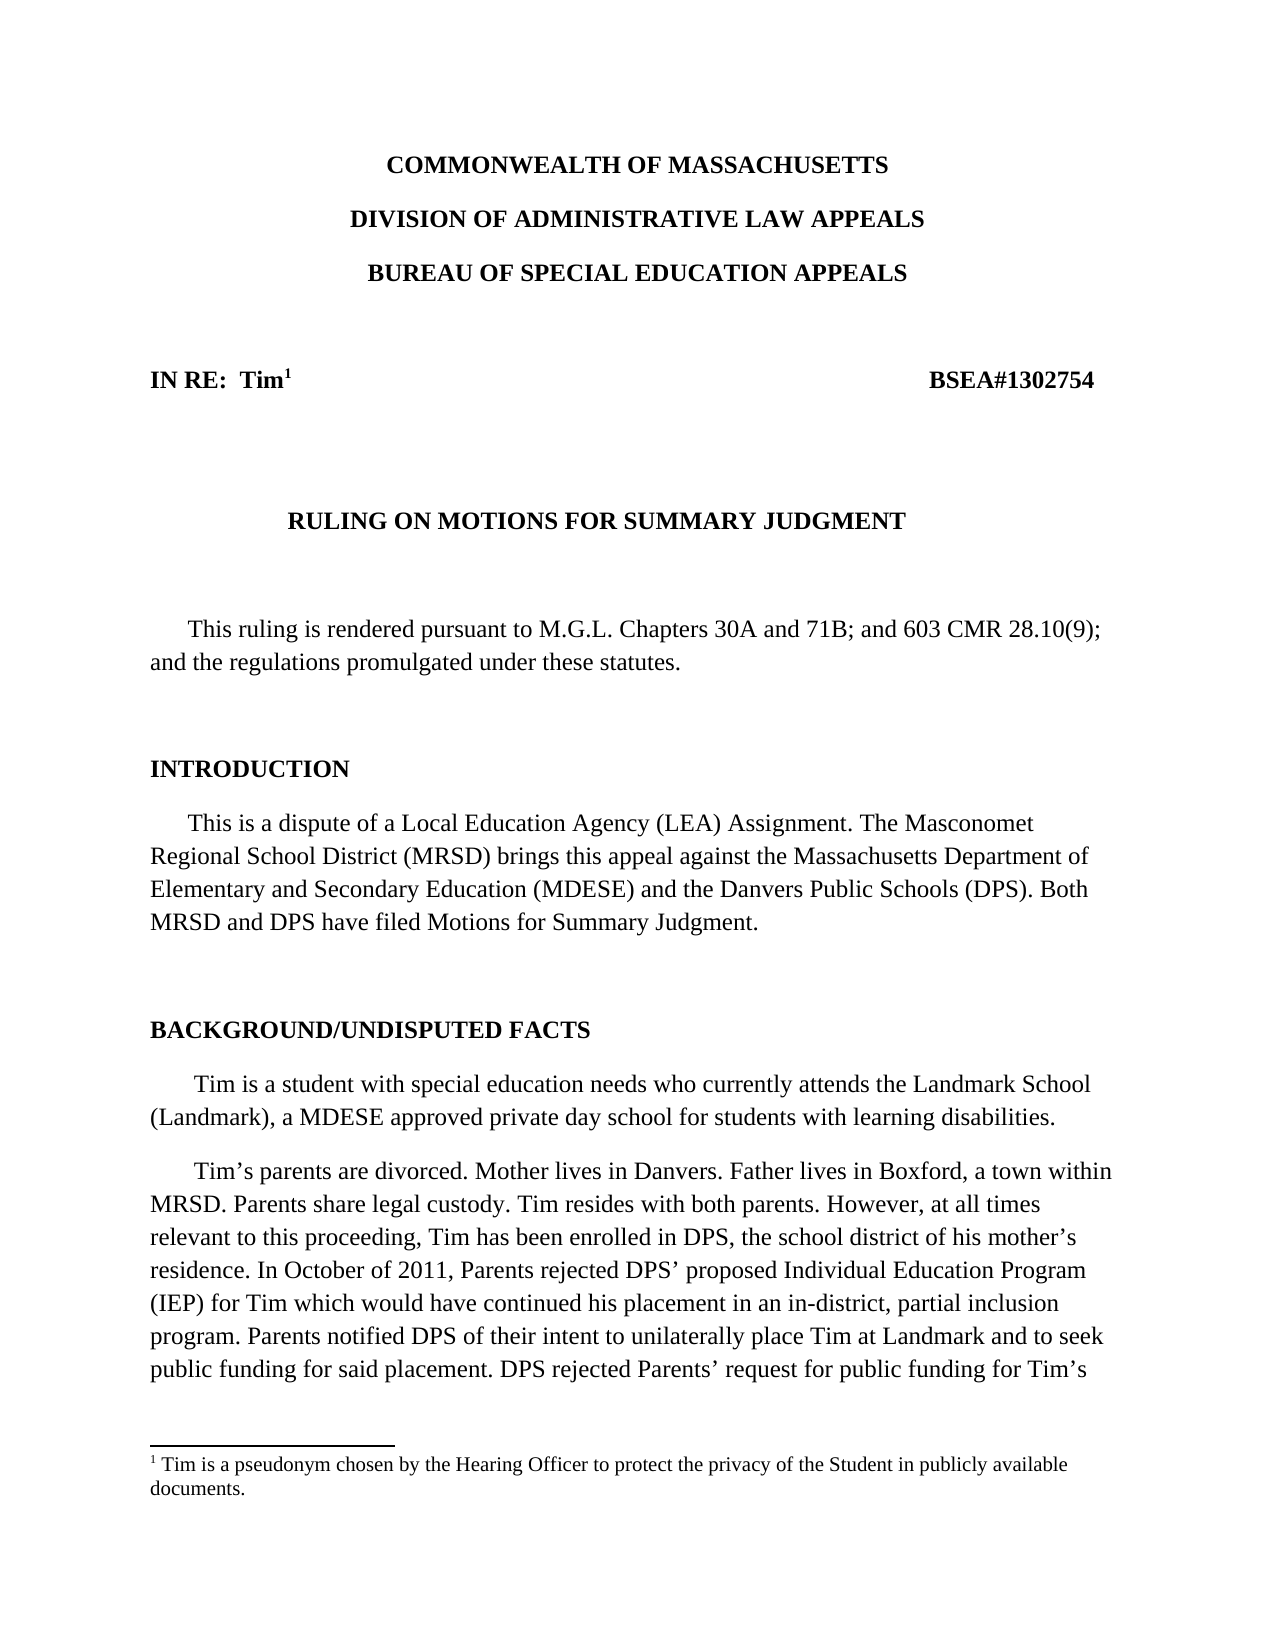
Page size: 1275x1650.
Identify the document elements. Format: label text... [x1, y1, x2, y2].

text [150, 1156, 1125, 1383]
text IN RE: Tim BSEA#1302754 .BSE A#1302754 [150, 365, 1125, 427]
text COMMONWEALTH OF MASSACHUSETTS [150, 150, 1125, 179]
text RULING ON MOTIONS FOR SUMMARY JUDGMENT [150, 506, 1125, 535]
text BUREAU OF SPECIAL EDUCATION APPEALS [150, 258, 1125, 286]
text This is a dispute of a Local Education Agency (LEA) Assignment. The Masconomet Regional School District (MRSD) brings this appeal against the Massachusetts Department of Elementary and Secondary Education (MDESE) and the Danvers Public Schools (DPS). Both MRSD and DPS have filed Motions for Summary Judgment. [150, 808, 1125, 936]
text DIVISION OF ADMINISTRATIVE LAW APPEALS [150, 204, 1125, 233]
text This ruling is rendered pursuant to M.G.L. Chapters 30A and 71B; and 603 CMR 28.10(9); and the regulations promulgated under these statutes. [150, 614, 1125, 676]
text Tim is a student with special education needs who currently attends the Landmark School (Landmark), a MDESE approved private day school for students with learning disabilities. [150, 1069, 1125, 1131]
text INTRODUCTION [150, 754, 1125, 783]
text BACKGROUND/UNDISPUTED FACTS [150, 1015, 1125, 1044]
